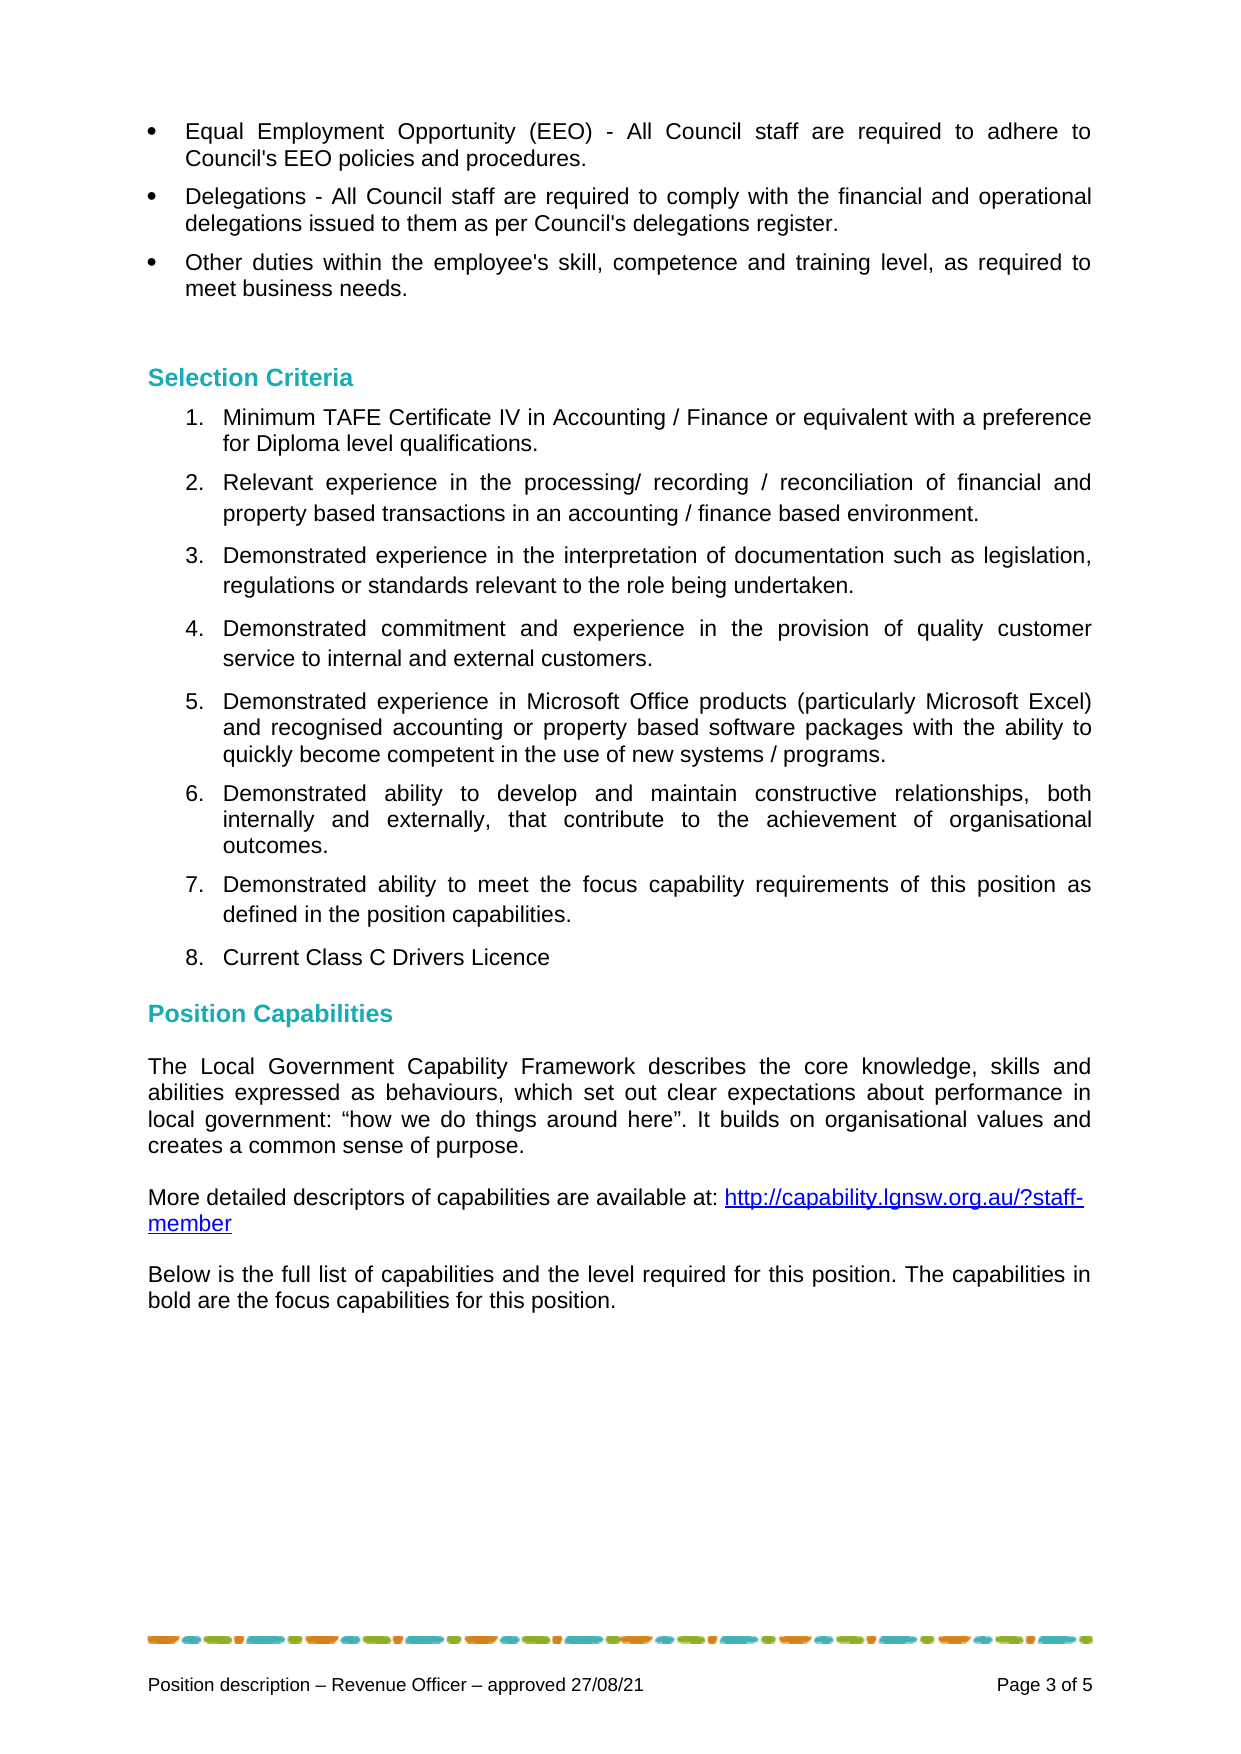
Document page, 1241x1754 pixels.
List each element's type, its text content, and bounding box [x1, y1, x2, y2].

list Demonstrated experience in Microsoft Office products (particularly Microsoft Excel) and recognised accounting or property based software packages with the ability to quickly become competent in the use of new systems / programs. [185, 688, 1092, 767]
list Current Class C Drivers Licence [185, 944, 1092, 970]
list Demonstrated ability to develop and maintain constructive relationships, both internally and externally, that contribute to the achievement of organisational outcomes. [185, 779, 1092, 859]
text Below is the full list of capabilities and the level required for this position. The capabilities in bold are the focus capabilities for this position. [148, 1261, 1092, 1314]
list Delegations - All Council staff are required to comply with the financial and operational delegations issued to them as per Council's delegations register. [148, 183, 1092, 236]
list Other duties within the employee's skill, competence and training level, as required to meet business needs. [148, 248, 1092, 301]
picture [147, 1636, 1093, 1644]
list Demonstrated commitment and experience in the provision of quality customer service to internal and external customers. [185, 615, 1092, 672]
text Selection Criteria [148, 363, 1092, 392]
list Demonstrated experience in the interpretation of documentation such as legislation, regulations or standards relevant to the role being undertaken. [185, 542, 1092, 599]
list Demonstrated ability to meet the focus capability requirements of this position as defined in the position capabilities. [185, 871, 1092, 928]
list Relevant experience in the processing/ recording / reconciliation of financial and property based transactions in an accounting / finance based environment. [185, 469, 1092, 526]
text More detailed descriptors of capabilities are available at: http://capability.lgnsw.org.au/?staff-member [148, 1183, 1092, 1236]
text The Local Government Capability Framework describes the core knowledge, skills and abilities expressed as behaviours, which set out clear expectations about performance in local government: “how we do things around here”. It builds on organisational values and creates a common sense of purpose. [148, 1053, 1092, 1158]
list Minimum TAFE Certificate IV in Accounting / Finance or equivalent with a preference for Diploma level qualifications. [185, 404, 1092, 457]
text Position Capabilities [148, 999, 1092, 1028]
list Equal Employment Opportunity (EEO) - All Council staff are required to adhere to Council's EEO policies and procedures. [148, 118, 1092, 171]
